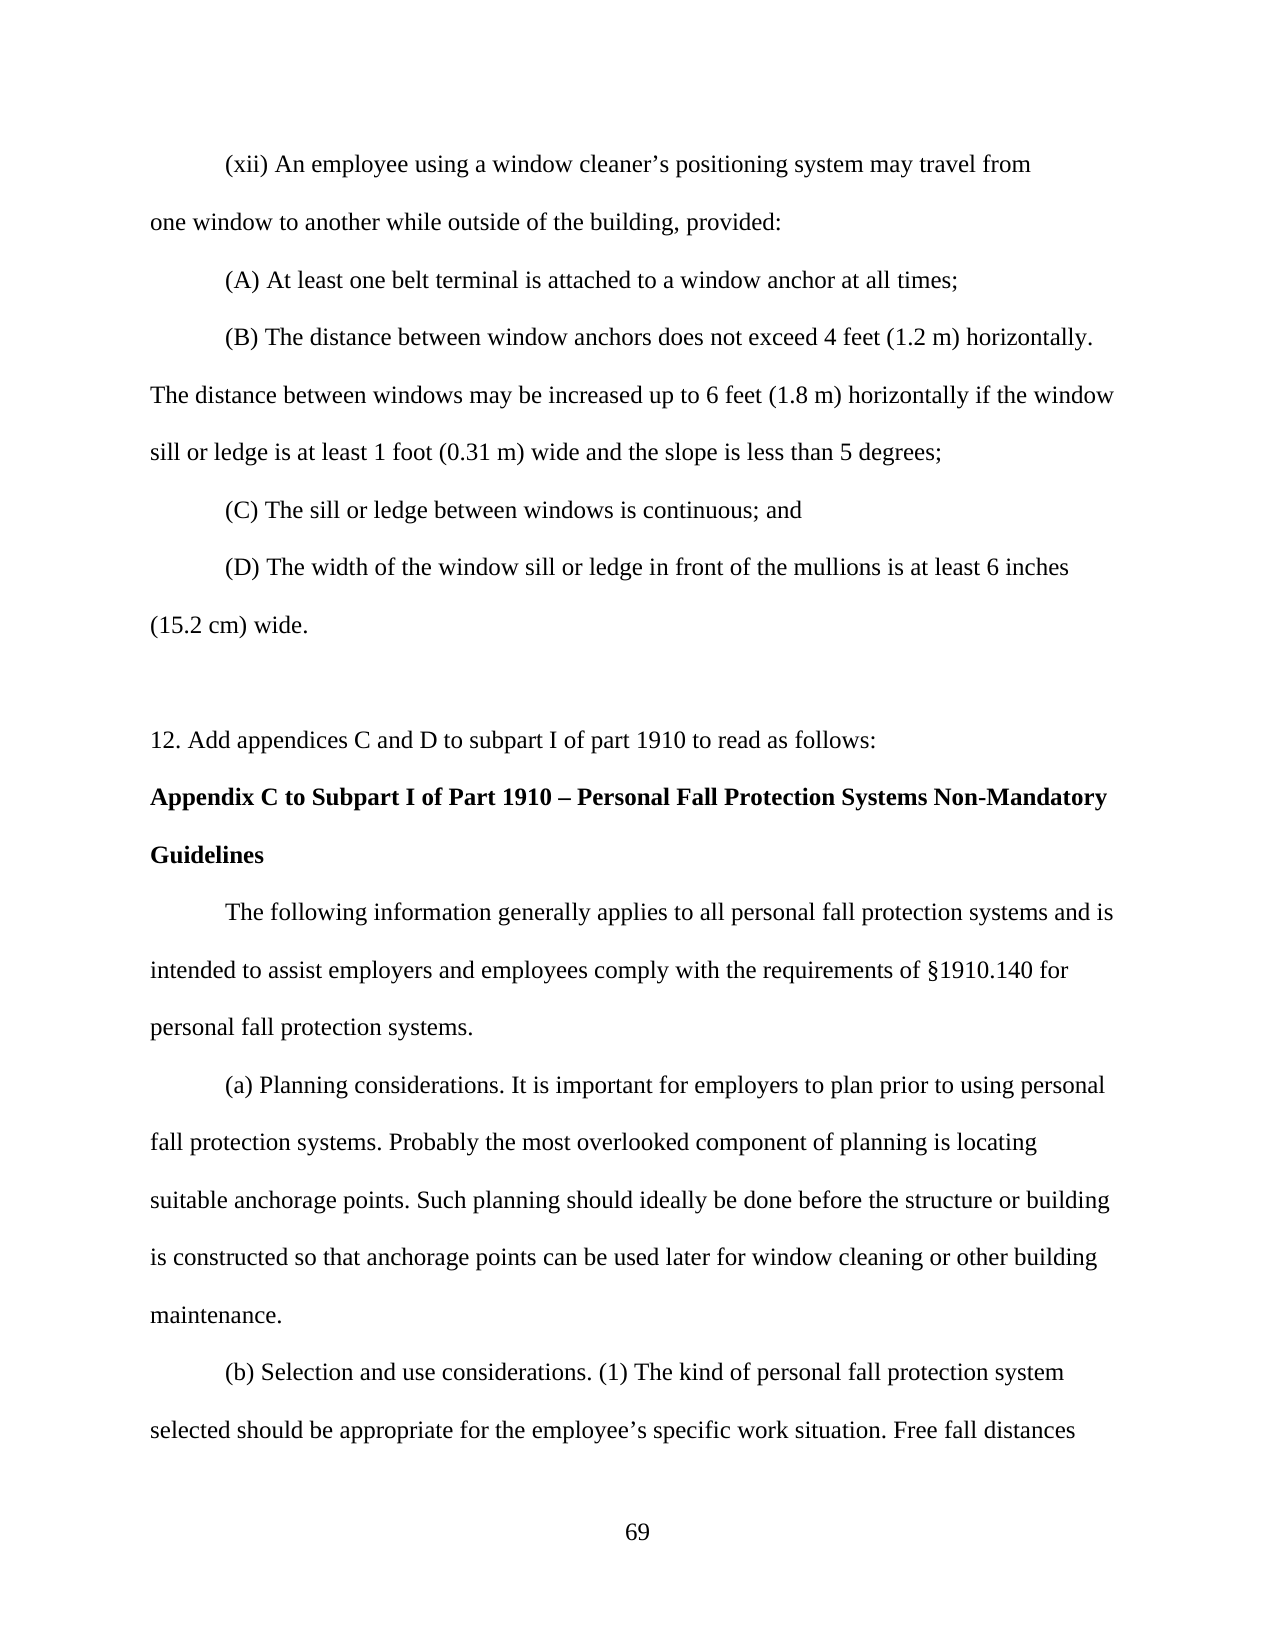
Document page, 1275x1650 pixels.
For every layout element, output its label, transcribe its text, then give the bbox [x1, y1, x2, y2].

list The distance between window anchors does not exceed 4 feet (1.2 m) horizontally. [225, 322, 1135, 351]
subtitle Appendix C to Subpart I of Part 1910 – Personal Fall Protection Systems Non-Mandatory Guidelines [150, 782, 1110, 869]
list The sill or ledge between windows is continuous; and [225, 495, 1135, 523]
list Add appendices C and D to subpart I of part 1910 to read as follows: [150, 725, 1135, 753]
list The width of the window sill or ledge in front of the mullions is at least 6 inches (15.2 cm) wide. [150, 552, 1069, 638]
text The distance between windows may be increased up to 6 feet (1.8 m) horizontally if the window sill or ledge is at least 1 foot (0.31 m) wide and the slope is less than 5 degrees; [150, 380, 1116, 466]
list Selection and use considerations. (1) The kind of personal fall protection system selected should be appropriate for the employee’s specific work situation. Free fall distances [150, 1357, 1082, 1444]
list At least one belt terminal is attached to a window anchor at all times; [150, 265, 1135, 293]
text The following information generally applies to all personal fall protection systems and is intended to assist employers and employees comply with the requirements of §1910.140 for personal fall protection systems. [150, 897, 1116, 1041]
list Planning considerations. It is important for employers to plan prior to using personal fall protection systems. Probably the most overlooked component of planning is locating suitable anchorage points. Such planning should ideally be done before the structure or building is constructed so that anchorage points can be used later for window cleaning or other building maintenance. [150, 1070, 1116, 1329]
list An employee using a window cleaner’s positioning system may travel from one window to another while outside of the building, provided: [150, 149, 1073, 236]
